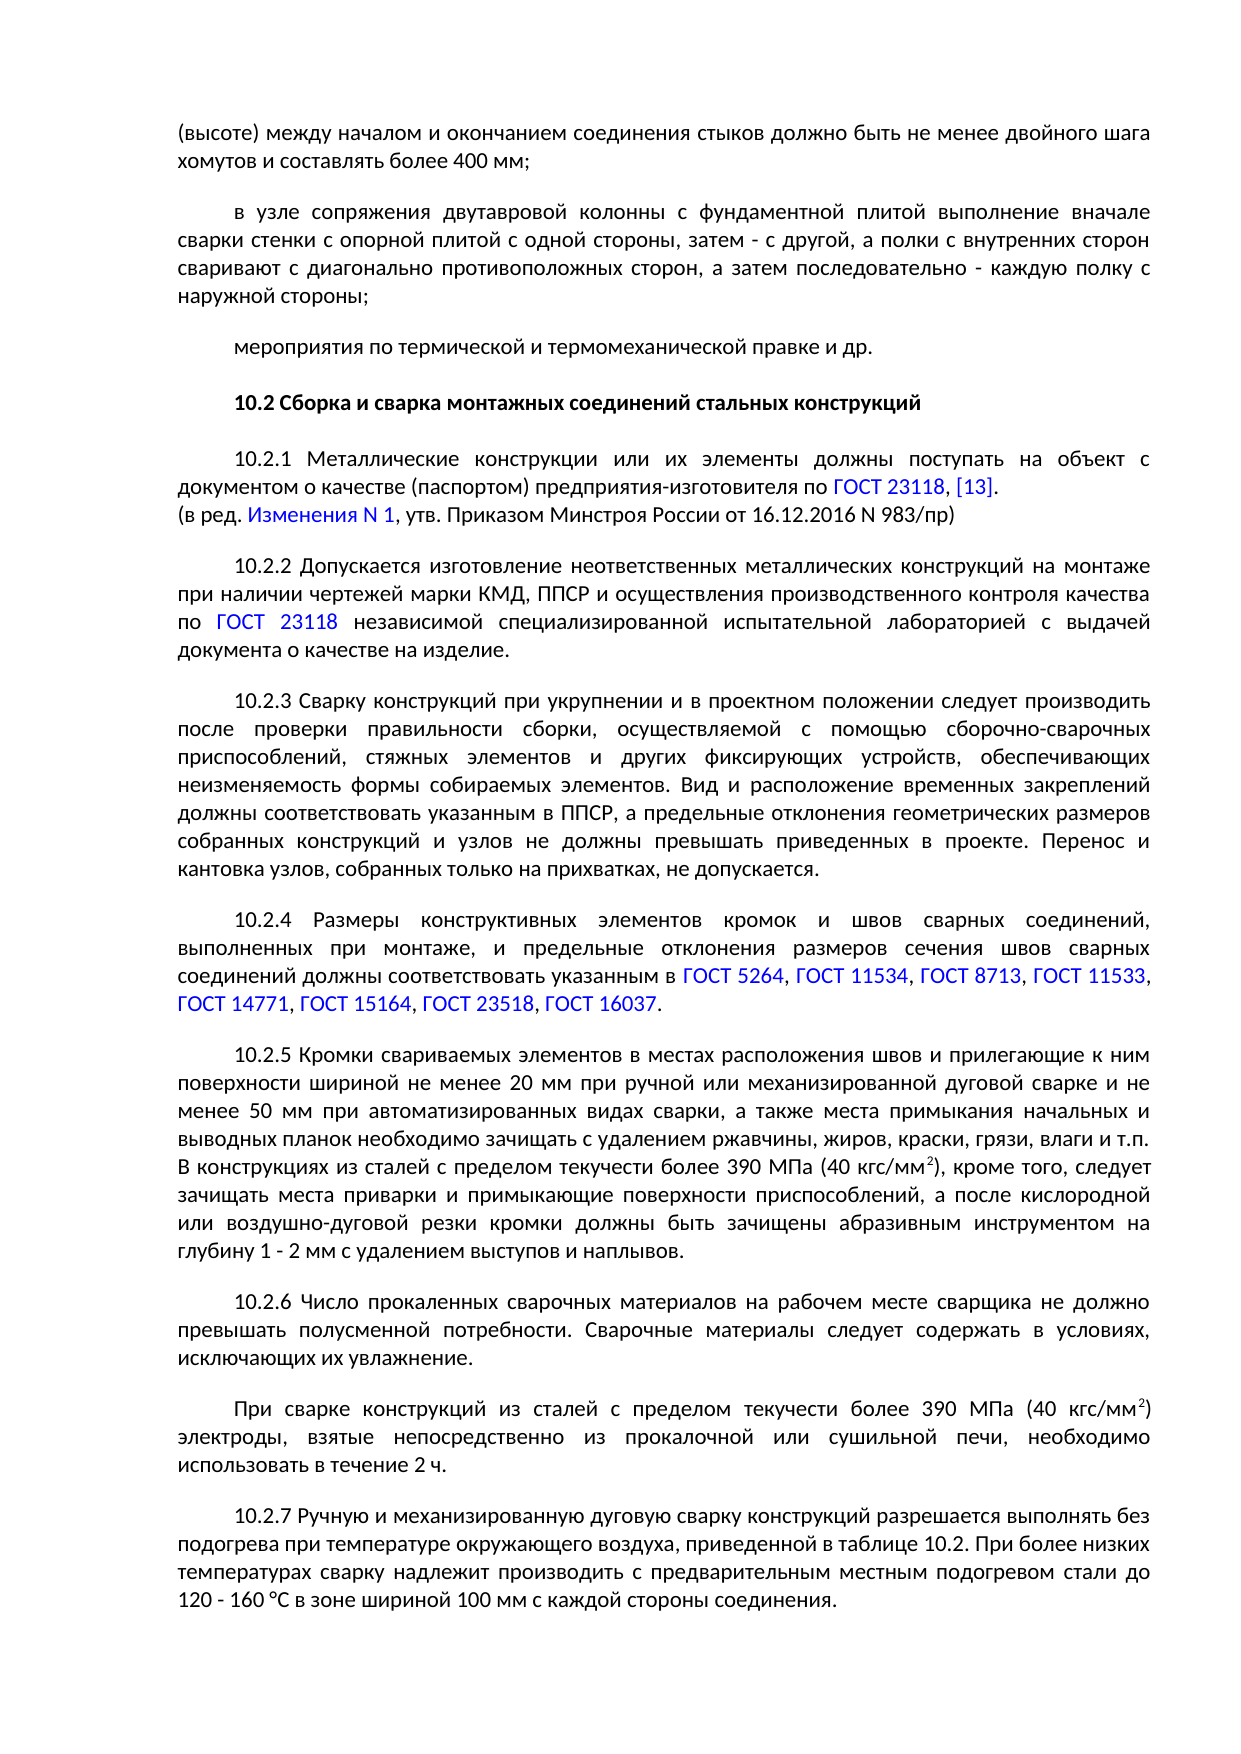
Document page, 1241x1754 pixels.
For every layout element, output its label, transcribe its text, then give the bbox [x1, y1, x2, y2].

text 10.2.6 Число прокаленных сварочных материалов на рабочем месте сварщика не должно превышать полусменной потребности. Сварочные материалы следует содержать в условиях, исключающих их увлажнение. [177, 1287, 1152, 1371]
text 10.2.5 Кромки свариваемых элементов в местах расположения швов и прилегающие к ним поверхности шириной не менее 20 мм при ручной или механизированной дуговой сварке и не менее 50 мм при автоматизированных видах сварки, а также места примыкания начальных и выводных планок необходимо зачищать с удалением ржавчины, жиров, краски, грязи, влаги и т.п. В конструкциях из сталей с пределом текучести более 390 МПа (40 кгс/мм2), кроме того, следует зачищать места приварки и примыкающие поверхности приспособлений, а после кислородной или воздушно-дуговой резки кромки должны быть зачищены абразивным инструментом на глубину 1 - 2 мм с удалением выступов и наплывов. [177, 1040, 1152, 1264]
text 10.2.2 Допускается изготовление неответственных металлических конструкций на монтаже при наличии чертежей марки КМД, ППСР и осуществления производственного контроля качества по ГОСТ 23118 независимой специализированной испытательной лабораторией с выдачей документа о качестве на изделие. [177, 551, 1152, 663]
text 10.2.3 Сварку конструкций при укрупнении и в проектном положении следует производить после проверки правильности сборки, осуществляемой с помощью сборочно-сварочных приспособлений, стяжных элементов и других фиксирующих устройств, обеспечивающих неизменяемость формы собираемых элементов. Вид и расположение временных закреплений должны соответствовать указанным в ППСР, а предельные отклонения геометрических размеров собранных конструкций и узлов не должны превышать приведенных в проекте. Перенос и кантовка узлов, собранных только на прихватках, не допускается. [177, 686, 1152, 882]
text 10.2.7 Ручную и механизированную дуговую сварку конструкций разрешается выполнять без подогрева при температуре окружающего воздуха, приведенной в таблице 10.2. При более низких температурах сварку надлежит производить с предварительным местным подогревом стали до 120 - 160 °C в зоне шириной 100 мм с каждой стороны соединения. [177, 1501, 1152, 1613]
text 10.2.1 Металлические конструкции или их элементы должны поступать на объект с документом о качестве (паспортом) предприятия-изготовителя по ГОСТ 23118, [13]. [177, 444, 1152, 500]
text При сварке конструкций из сталей с пределом текучести более 390 МПа (40 кгс/мм2) электроды, взятые непосредственно из прокалочной или сушильной печи, необходимо использовать в течение 2 ч. [177, 1394, 1152, 1478]
text 10.2.4 Размеры конструктивных элементов кромок и швов сварных соединений, выполненных при монтаже, и предельные отклонения размеров сечения швов сварных соединений должны соответствовать указанным в ГОСТ 5264, ГОСТ 11534, ГОСТ 8713, ГОСТ 11533, ГОСТ 14771, ГОСТ 15164, ГОСТ 23518, ГОСТ 16037. [177, 905, 1152, 1017]
text мероприятия по термической и термомеханической правке и др. [177, 332, 1152, 360]
text (в ред. Изменения N 1, утв. Приказом Минстроя России от 16.12.2016 N 983/пр) [177, 500, 1152, 528]
text в узле сопряжения двутавровой колонны с фундаментной плитой выполнение вначале сварки стенки с опорной плитой с одной стороны, затем - с другой, а полки с внутренних сторон сваривают с диагонально противоположных сторон, а затем последовательно - каждую полку с наружной стороны; [177, 197, 1152, 309]
title 10.2 Сборка и сварка монтажных соединений стальных конструкций [177, 388, 1152, 416]
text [177, 118, 1152, 174]
